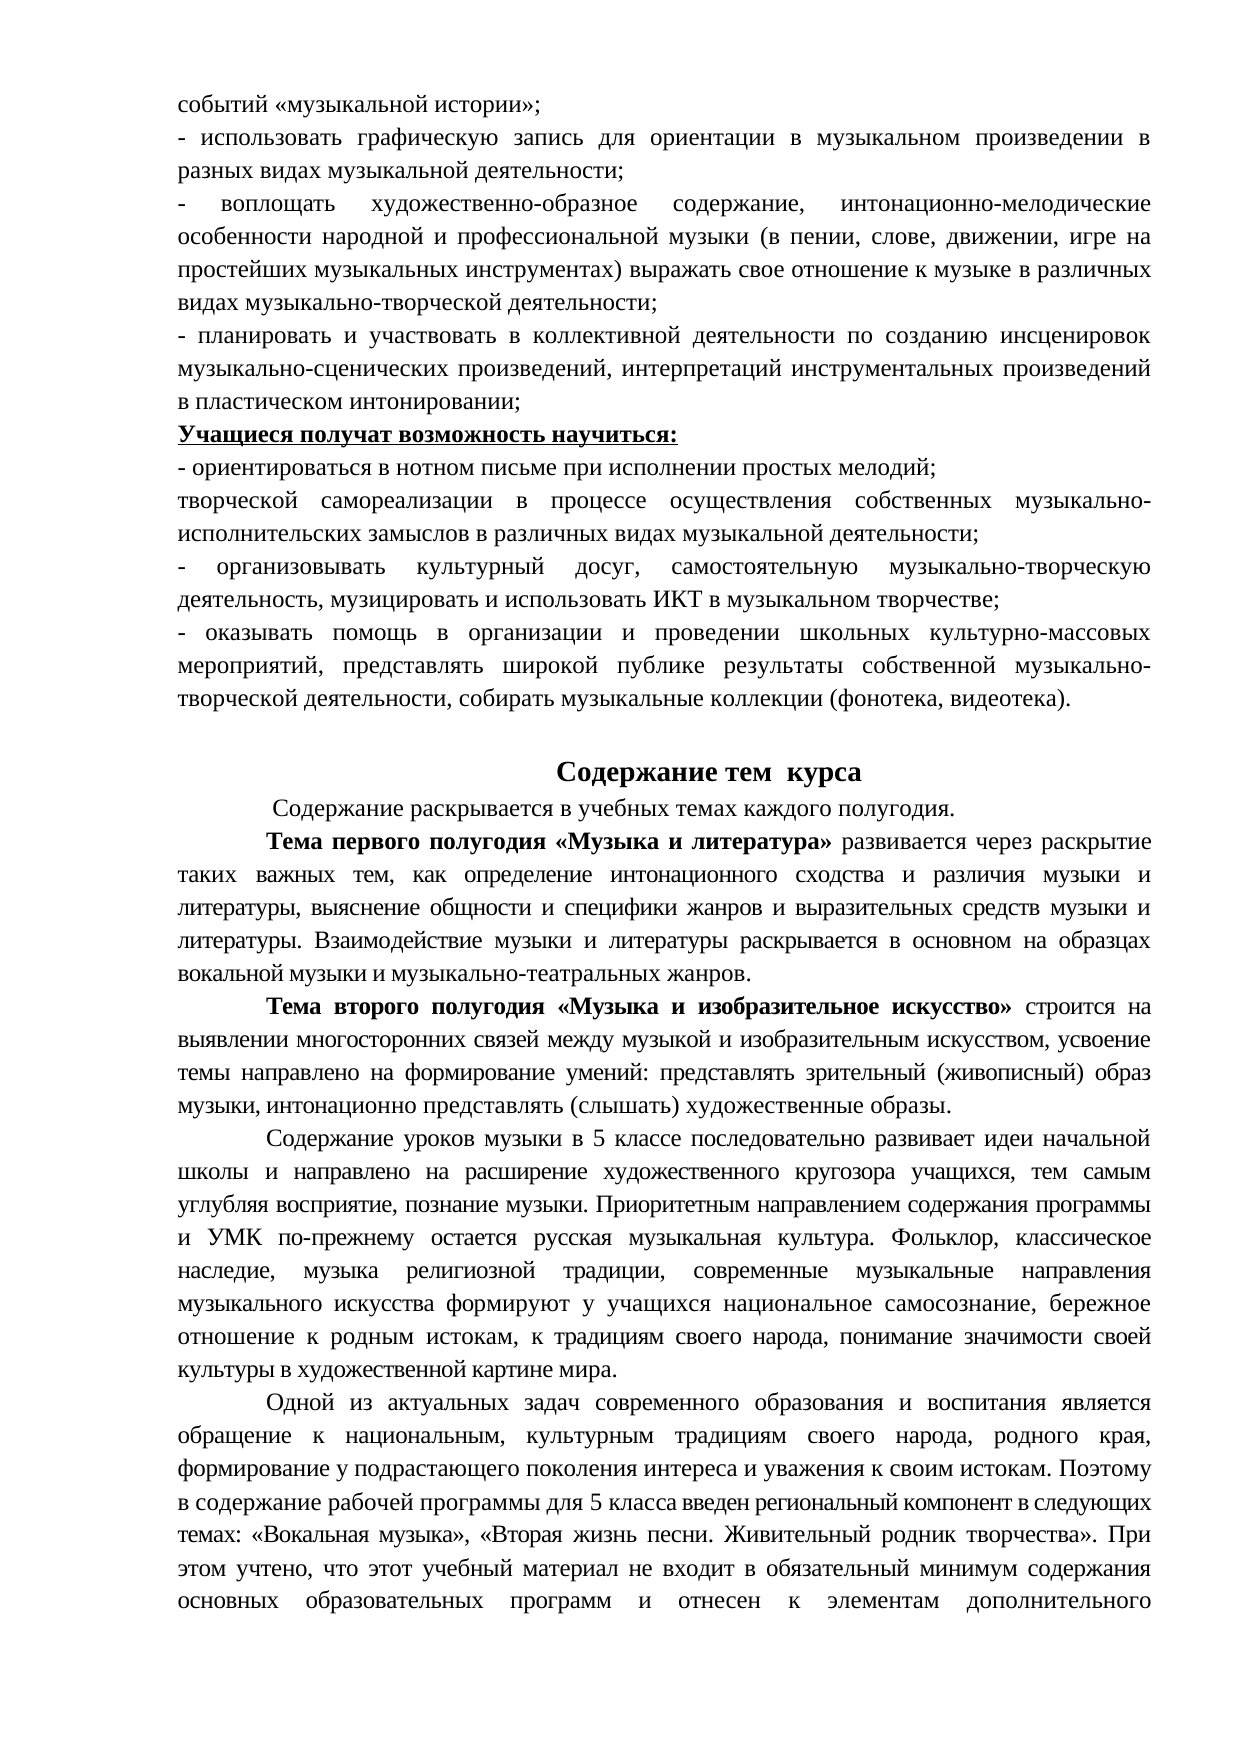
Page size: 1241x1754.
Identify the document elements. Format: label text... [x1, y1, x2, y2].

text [177, 89, 1152, 117]
text - организовывать культурный досуг, самостоятельную музыкально-творческую деятельность, музицировать и использовать ИКТ в музыкальном творчестве; [177, 551, 1152, 613]
text Содержание тем курса [177, 754, 1152, 788]
text - оказывать помощь в организации и проведении школьных культурно-массовых мероприятий, представлять широкой публике результаты собственной музыкально-творческой деятельности, собирать музыкальные коллекции (фонотека, видеотека). [177, 617, 1152, 712]
text - воплощать художественно-образное содержание, интонационно-мелодические особенности народной и профессиональной музыки (в пении, слове, движении, игре на простейших музыкальных инструментах) выражать свое отношение к музыке в различных видах музыкально-творческой деятельности; [177, 188, 1152, 316]
text Тема второго полугодия «Музыка и изобразительное искусство» строится на выявлении многосторонних связей между музыкой и изобразительным искусством, усвоение темы направлено на формирование умений: представлять зрительный (живописный) образ музыки, интонационно представлять (слышать) художественные образы. [177, 991, 1152, 1119]
text творческой самореализации в процессе осуществления собственных музыкально-исполнительских замыслов в различных видах музыкальной деятельности; [177, 485, 1152, 547]
text Тема первого полугодия «Музыка и литература» развивается через раскрытие таких важных тем, как определение интонационного сходства и различия музыки и литературы, выяснение общности и специфики жанров и выразительных средств музыки и литературы. Взаимодействие музыки и литературы раскрывается в основном на образцах вокальной музыки и музыкально-театральных жанров. [177, 826, 1152, 987]
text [177, 1387, 1152, 1614]
text Содержание уроков музыки в 5 классе последовательно развивает идеи начальной школы и направлено на расширение художественного кругозора учащихся, тем самым углубляя восприятие, познание музыки. Приоритетным направлением содержания программы и УМК по-прежнему остается русская музыкальная культура. Фольклор, классическое наследие, музыка религиозной традиции, современные музыкальные направления музыкального искусства формируют у учащихся национальное самосознание, бережное отношение к родным истокам, к традициям своего народа, понимание значимости своей культуры в художественной картине мира. [177, 1123, 1152, 1383]
text Содержание раскрывается в учебных темах каждого полугодия. [177, 793, 1152, 822]
text - ориентироваться в нотном письме при исполнении простых мелодий; [177, 452, 1152, 481]
text Учащиеся получат возможность научиться: [177, 419, 1152, 448]
text - использовать графическую запись для ориентации в музыкальном произведении в разных видах музыкальной деятельности; [177, 122, 1152, 183]
text - планировать и участвовать в коллективной деятельности по созданию инсценировок музыкально-сценических произведений, интерпретаций инструментальных произведений в пластическом интонировании; [177, 320, 1152, 414]
